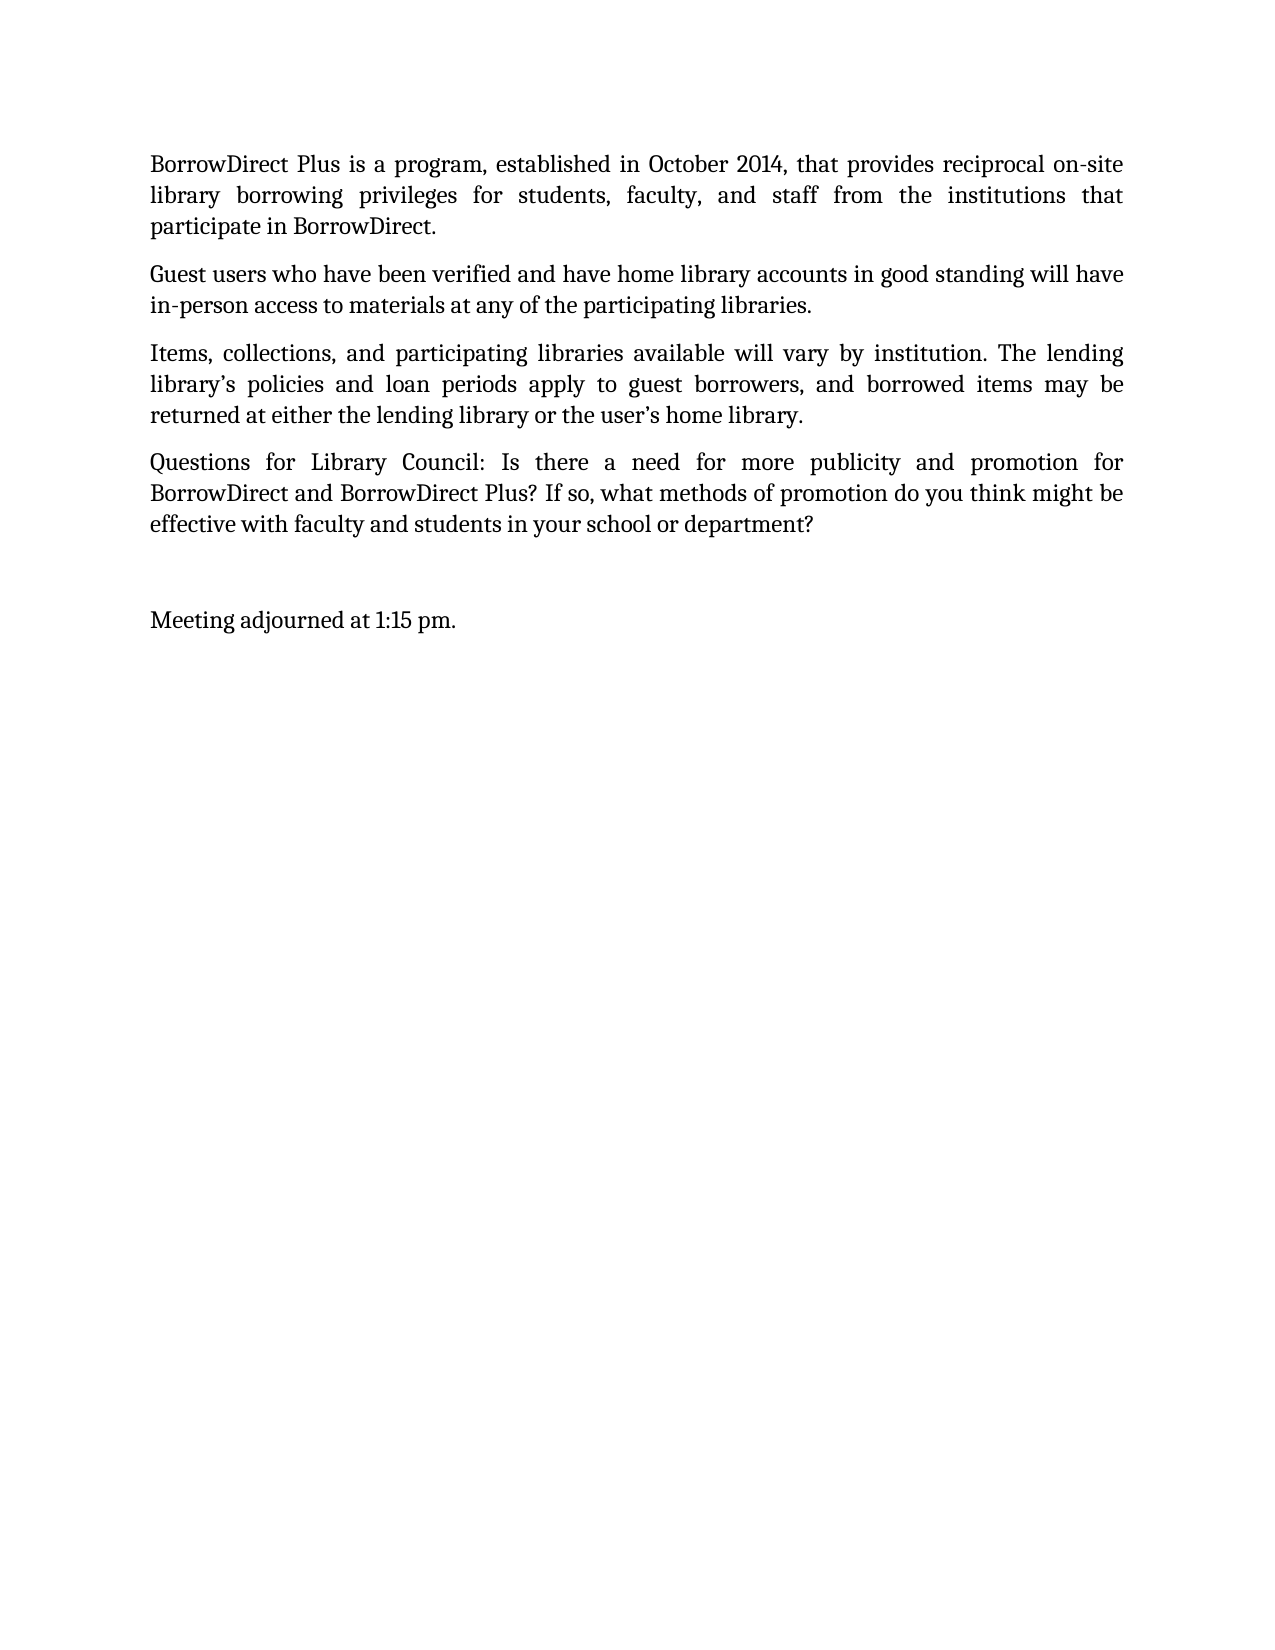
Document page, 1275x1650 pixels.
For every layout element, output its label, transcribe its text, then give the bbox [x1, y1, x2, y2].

text Items, collections, and participating libraries available will vary by institution. The lending library’s policies and loan periods apply to guest borrowers, and borrowed items may be returned at either the lending library or the user’s home library. [150, 338, 1125, 429]
text Questions for Library Council: Is there a need for more publicity and promotion for BorrowDirect and BorrowDirect Plus? If so, what methods of promotion do you think might be effective with faculty and students in your school or department? [150, 448, 1125, 539]
text Guest users who have been verified and have home library accounts in good standing will have in-person access to materials at any of the participating libraries. [150, 260, 1125, 319]
text BorrowDirect Plus is a program, established in October 2014, that provides reciprocal on-site library borrowing privileges for students, faculty, and staff from the institutions that participate in BorrowDirect. [150, 150, 1125, 241]
text Meeting adjourned at 1:15 pm. [150, 606, 1125, 634]
